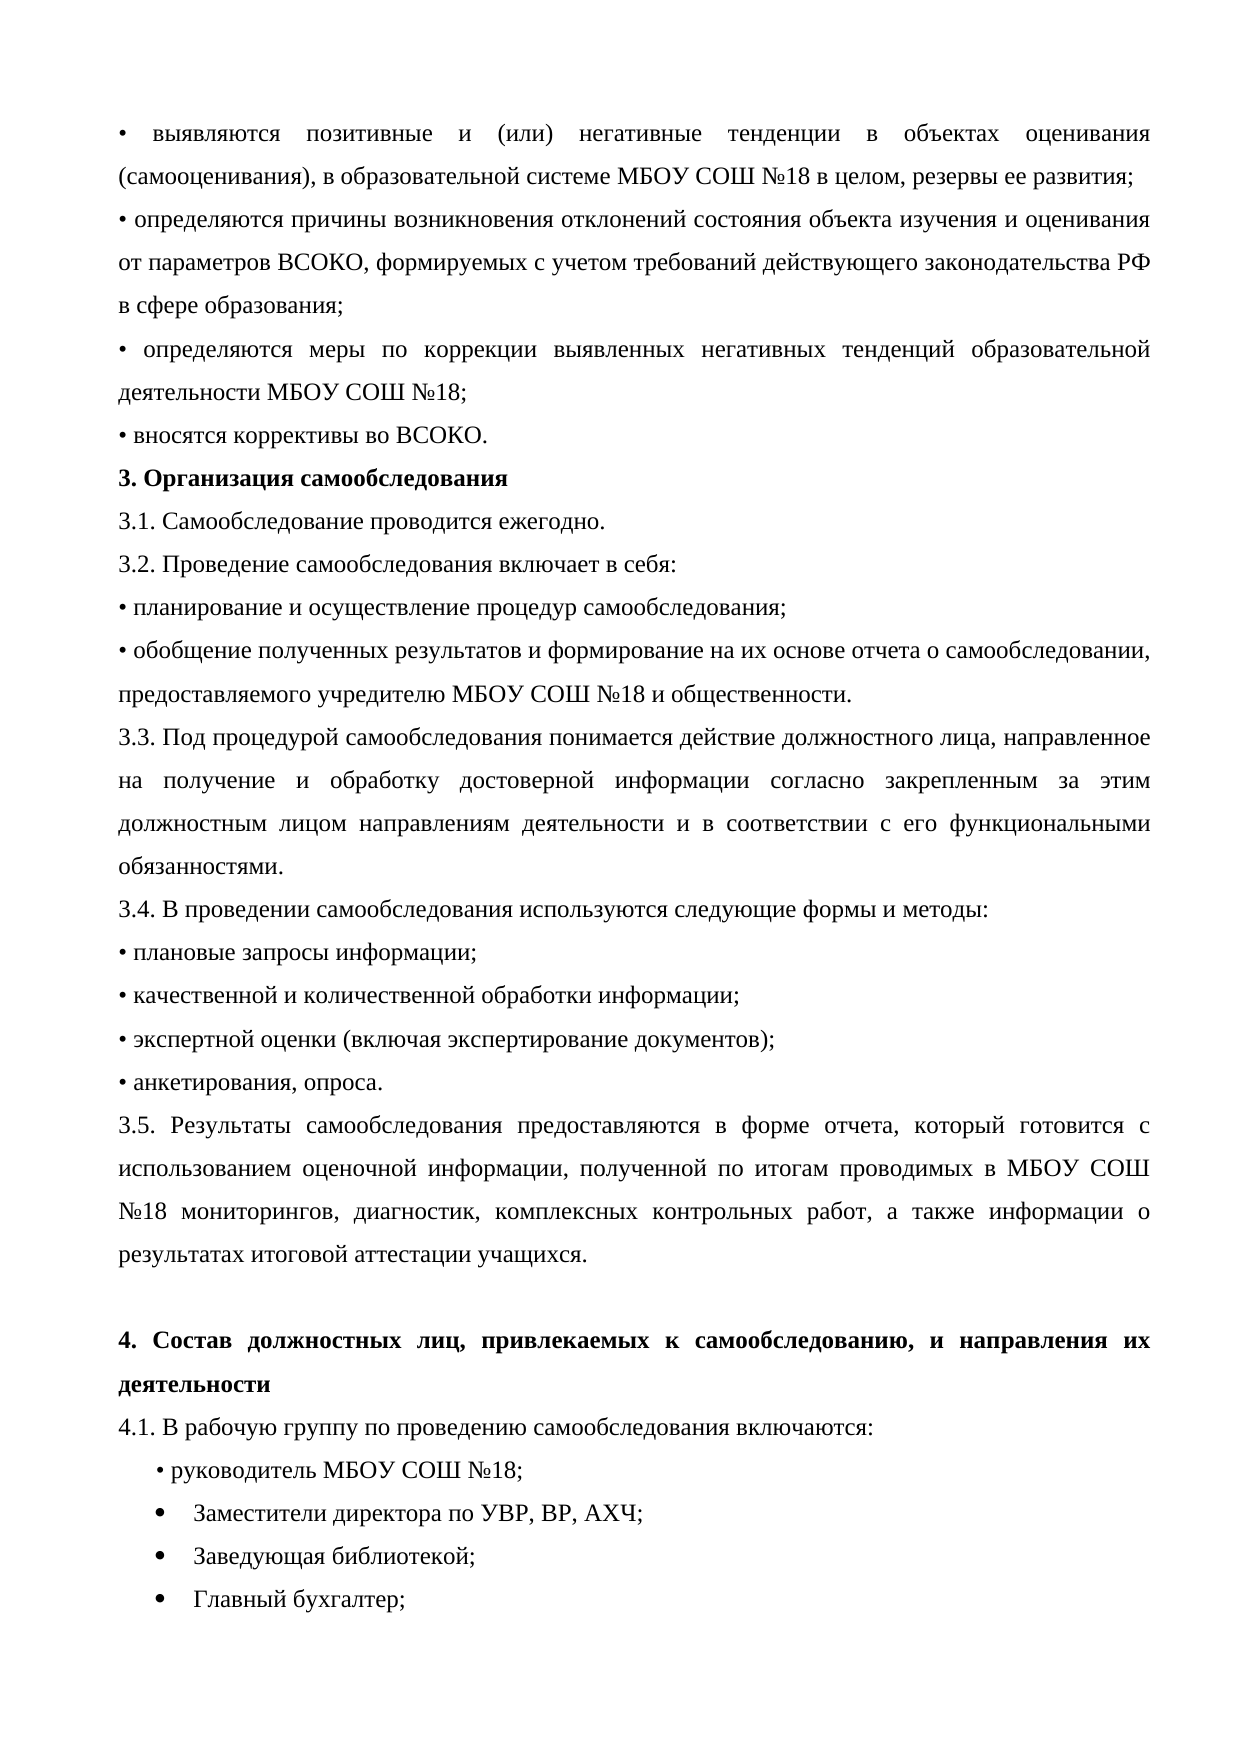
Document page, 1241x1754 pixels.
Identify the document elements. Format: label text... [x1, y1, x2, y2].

text • плановые запросы информации; [118, 937, 1152, 966]
text • вносятся коррективы во ВСОКО. [118, 420, 1152, 449]
text • экспертной оценки (включая экспертирование документов); [118, 1024, 1152, 1052]
text • руководитель МБОУ СОШ №18; [118, 1455, 1152, 1484]
text • определяются причины возникновения отклонений состояния объекта изучения и оценивания от параметров ВСОКО, формируемых с учетом требований действующего законодательства РФ в сфере образования; [118, 204, 1152, 319]
text • обобщение полученных результатов и формирование на их основе отчета о самообследовании, предоставляемого учредителю МБОУ СОШ №18 и общественности. [118, 636, 1152, 707]
list Главный бухгалтер; [156, 1584, 1152, 1613]
text 4. Состав должностных лиц, привлекаемых к самообследованию, и направления их деятельности [118, 1326, 1152, 1397]
text 3.3. Под процедурой самообследования понимается действие должностного лица, направленное на получение и обработку достоверной информации согласно закрепленным за этим должностным лицом направлениям деятельности и в соответствии с его функциональными обязанностями. [118, 722, 1152, 880]
text 3.5. Результаты самообследования предоставляются в форме отчета, который готовится с использованием оценочной информации, полученной по итогам проводимых в МБОУ СОШ №18 мониторингов, диагностик, комплексных контрольных работ, а также информации о результатах итоговой аттестации учащихся. [118, 1110, 1152, 1268]
list Заведующая библиотекой; [156, 1541, 1152, 1570]
text • анкетирования, опроса. [118, 1067, 1152, 1096]
text 3.1. Самообследование проводится ежегодно. [118, 506, 1152, 535]
text 3.4. В проведении самообследования используются следующие формы и методы: [118, 894, 1152, 923]
text 3.2. Проведение самообследования включает в себя: [118, 549, 1152, 578]
list Заместители директора по УВР, ВР, АХЧ; [156, 1498, 1152, 1527]
text 4.1. В рабочую группу по проведению самообследования включаются: [118, 1412, 1152, 1441]
text • выявляются позитивные и (или) негативные тенденции в объектах оценивания (самооценивания), в образовательной системе МБОУ СОШ №18 в целом, резервы ее развития; [118, 118, 1152, 190]
text • планирование и осуществление процедур самообследования; [118, 592, 1152, 621]
text 3. Организация самообследования [118, 463, 1152, 492]
text • определяются меры по коррекции выявленных негативных тенденций образовательной деятельности МБОУ СОШ №18; [118, 334, 1152, 406]
text • качественной и количественной обработки информации; [118, 981, 1152, 1009]
